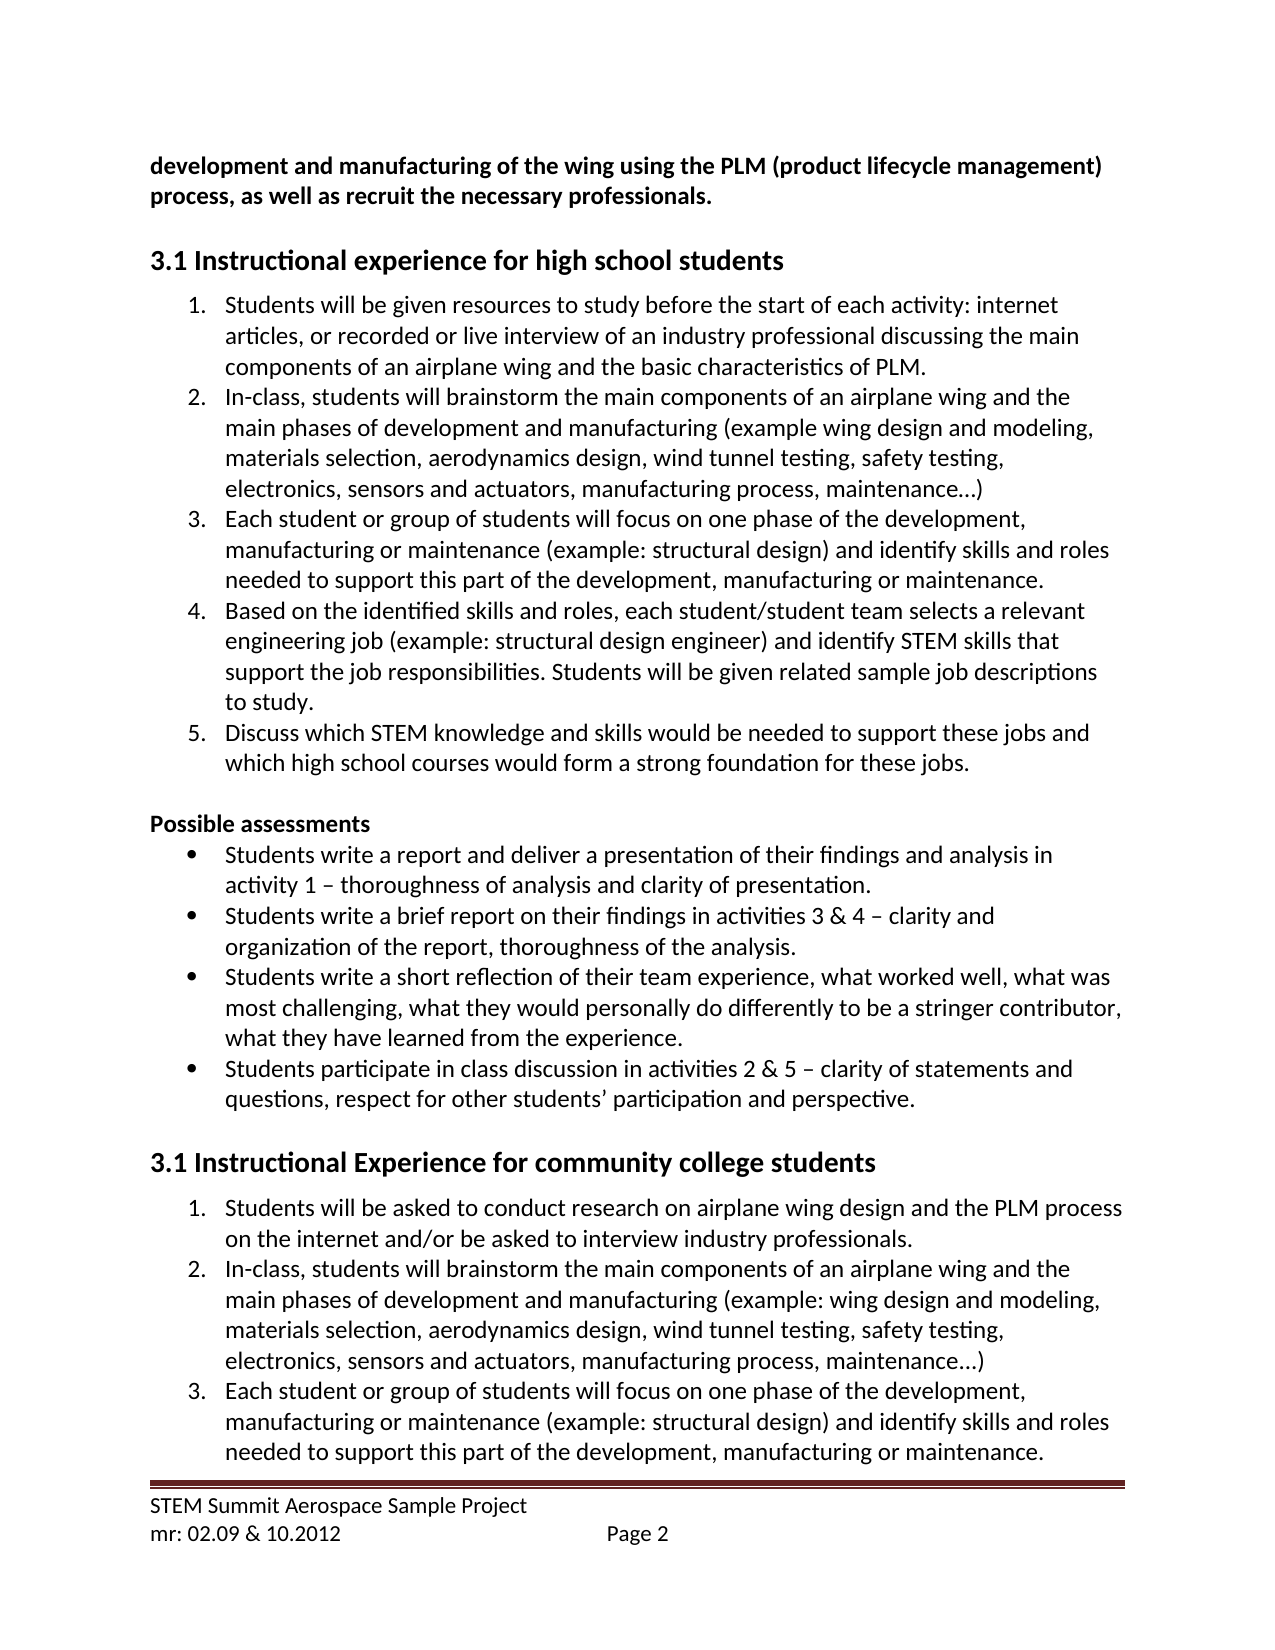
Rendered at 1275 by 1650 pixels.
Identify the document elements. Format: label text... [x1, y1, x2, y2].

list Students write a report and deliver a presentation of their findings and analysis in activity 1 – thoroughness of analysis and clarity of presentation. [187, 839, 1125, 900]
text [150, 150, 1125, 211]
list Discuss which STEM knowledge and skills would be needed to support these jobs and which high school courses would form a strong foundation for these jobs. [187, 717, 1125, 778]
text Possible assessments [150, 808, 1125, 839]
list In-class, students will brainstorm the main components of an airplane wing and the main phases of development and manufacturing (example wing design and modeling, materials selection, aerodynamics design, wind tunnel testing, safety testing, electronics, sensors and actuators, manufacturing process, maintenance…) [187, 381, 1125, 503]
list In-class, students will brainstorm the main components of an airplane wing and the main phases of development and manufacturing (example: wing design and modeling, materials selection, aerodynamics design, wind tunnel testing, safety testing, electronics, sensors and actuators, manufacturing process, maintenance...) [187, 1253, 1125, 1376]
list Students will be asked to conduct research on airplane wing design and the PLM process on the internet and/or be asked to interview industry professionals. [187, 1192, 1125, 1253]
list Students participate in class discussion in activities 2 & 5 – clarity of statements and questions, respect for other students’ participation and perspective. [187, 1053, 1125, 1114]
text 3.1 Instructional Experience for community college students [150, 1144, 1125, 1180]
list Each student or group of students will focus on one phase of the development, manufacturing or maintenance (example: structural design) and identify skills and roles needed to support this part of the development, manufacturing or maintenance. [187, 1376, 1125, 1467]
list Students write a brief report on their findings in activities 3 & 4 – clarity and organization of the report, thoroughness of the analysis. [187, 900, 1125, 961]
list Based on the identified skills and roles, each student/student team selects a relevant engineering job (example: structural design engineer) and identify STEM skills that support the job responsibilities. Students will be given related sample job descriptions to study. [187, 595, 1125, 717]
list Students will be given resources to study before the start of each activity: internet articles, or recorded or live interview of an industry professional discussing the main components of an airplane wing and the basic characteristics of PLM. [187, 290, 1125, 381]
list Students write a short reflection of their team experience, what worked well, what was most challenging, what they would personally do differently to be a stringer contributor, what they have learned from the experience. [187, 961, 1125, 1053]
text 3.1 Instructional experience for high school students [150, 242, 1125, 277]
list Each student or group of students will focus on one phase of the development, manufacturing or maintenance (example: structural design) and identify skills and roles needed to support this part of the development, manufacturing or maintenance. [187, 503, 1125, 595]
